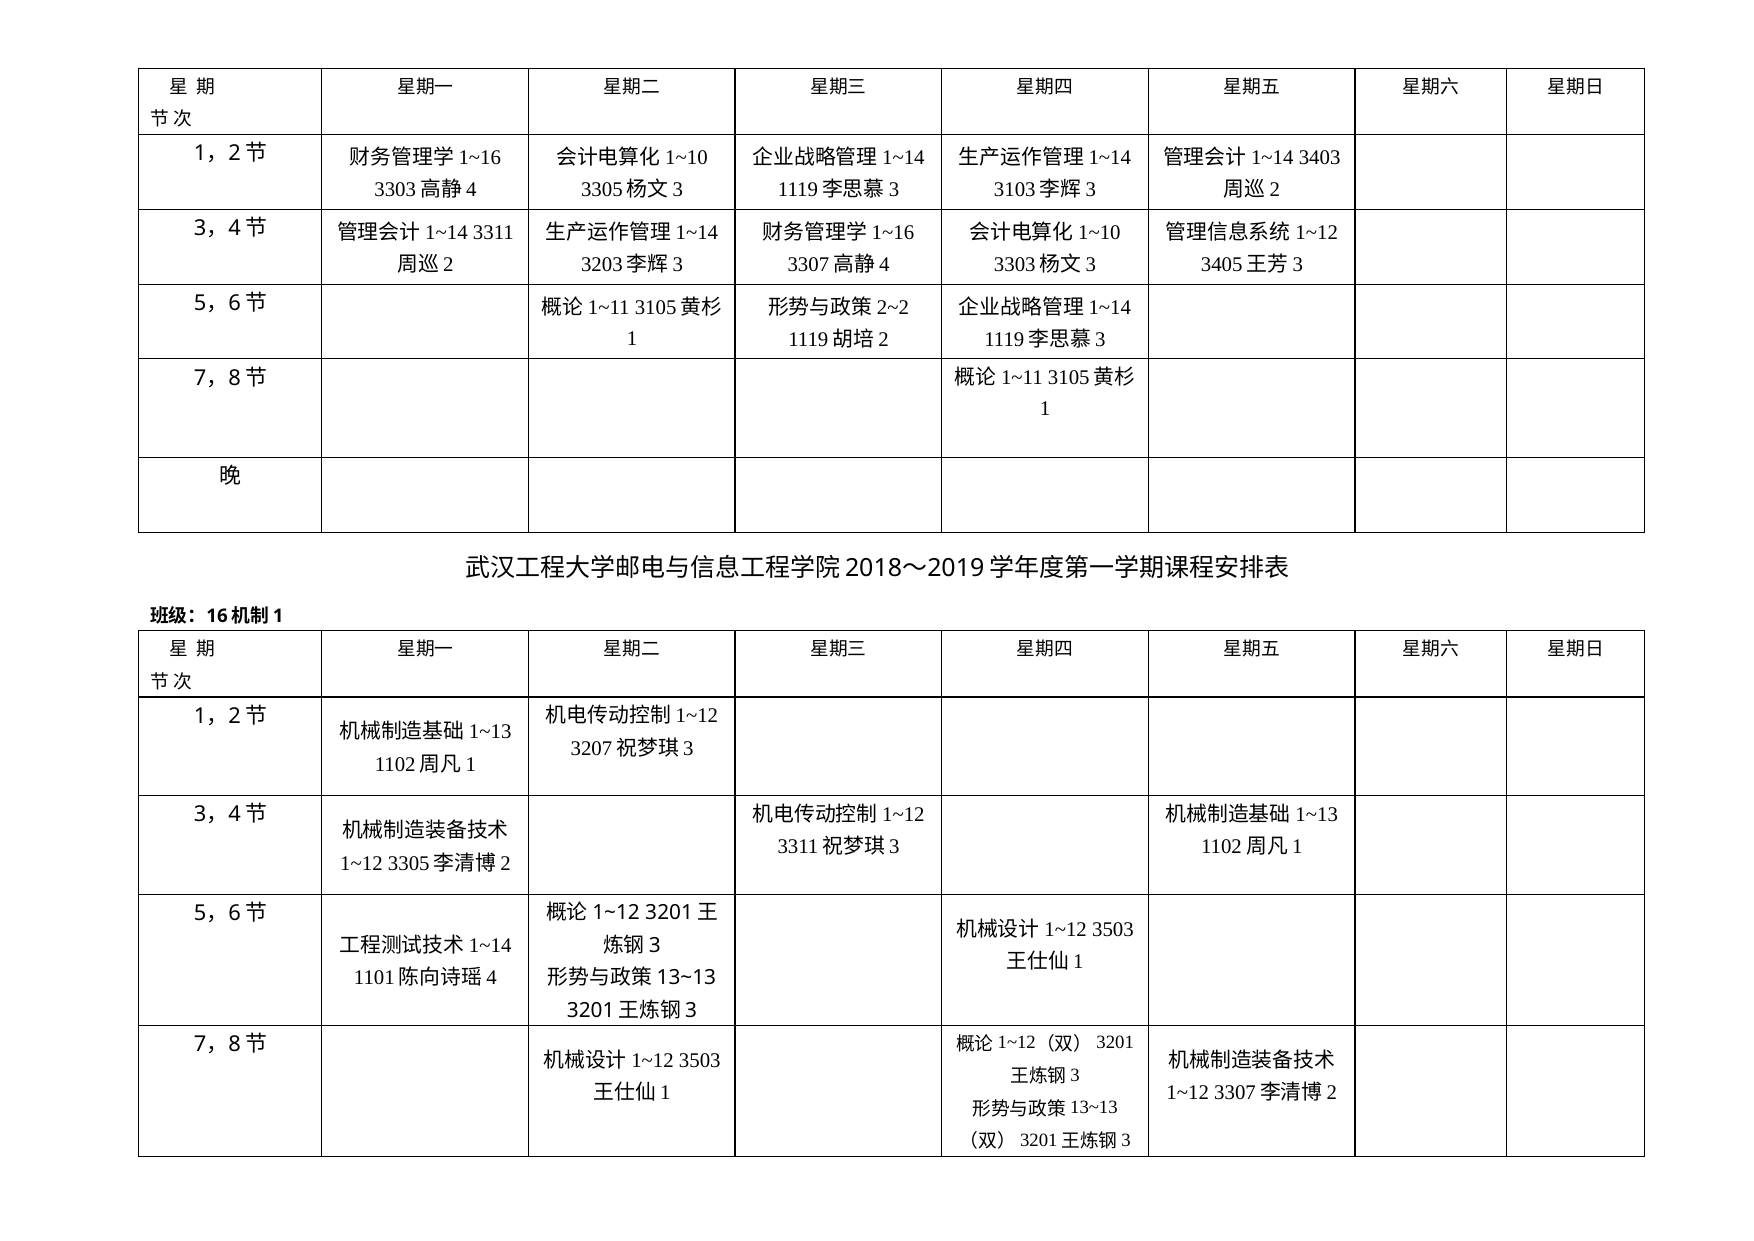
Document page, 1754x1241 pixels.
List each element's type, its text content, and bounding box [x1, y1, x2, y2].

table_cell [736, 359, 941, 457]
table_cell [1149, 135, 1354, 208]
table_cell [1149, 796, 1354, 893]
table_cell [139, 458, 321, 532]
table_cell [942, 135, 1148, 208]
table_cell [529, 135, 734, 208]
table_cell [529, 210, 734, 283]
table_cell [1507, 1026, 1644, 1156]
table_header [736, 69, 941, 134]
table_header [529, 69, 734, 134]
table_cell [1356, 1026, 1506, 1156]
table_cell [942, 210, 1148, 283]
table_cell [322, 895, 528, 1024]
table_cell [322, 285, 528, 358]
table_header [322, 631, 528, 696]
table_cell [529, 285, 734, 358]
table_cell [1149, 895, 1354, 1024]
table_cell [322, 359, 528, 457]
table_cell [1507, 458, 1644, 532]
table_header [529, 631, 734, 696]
text 班级：16机制1 [150, 598, 1604, 630]
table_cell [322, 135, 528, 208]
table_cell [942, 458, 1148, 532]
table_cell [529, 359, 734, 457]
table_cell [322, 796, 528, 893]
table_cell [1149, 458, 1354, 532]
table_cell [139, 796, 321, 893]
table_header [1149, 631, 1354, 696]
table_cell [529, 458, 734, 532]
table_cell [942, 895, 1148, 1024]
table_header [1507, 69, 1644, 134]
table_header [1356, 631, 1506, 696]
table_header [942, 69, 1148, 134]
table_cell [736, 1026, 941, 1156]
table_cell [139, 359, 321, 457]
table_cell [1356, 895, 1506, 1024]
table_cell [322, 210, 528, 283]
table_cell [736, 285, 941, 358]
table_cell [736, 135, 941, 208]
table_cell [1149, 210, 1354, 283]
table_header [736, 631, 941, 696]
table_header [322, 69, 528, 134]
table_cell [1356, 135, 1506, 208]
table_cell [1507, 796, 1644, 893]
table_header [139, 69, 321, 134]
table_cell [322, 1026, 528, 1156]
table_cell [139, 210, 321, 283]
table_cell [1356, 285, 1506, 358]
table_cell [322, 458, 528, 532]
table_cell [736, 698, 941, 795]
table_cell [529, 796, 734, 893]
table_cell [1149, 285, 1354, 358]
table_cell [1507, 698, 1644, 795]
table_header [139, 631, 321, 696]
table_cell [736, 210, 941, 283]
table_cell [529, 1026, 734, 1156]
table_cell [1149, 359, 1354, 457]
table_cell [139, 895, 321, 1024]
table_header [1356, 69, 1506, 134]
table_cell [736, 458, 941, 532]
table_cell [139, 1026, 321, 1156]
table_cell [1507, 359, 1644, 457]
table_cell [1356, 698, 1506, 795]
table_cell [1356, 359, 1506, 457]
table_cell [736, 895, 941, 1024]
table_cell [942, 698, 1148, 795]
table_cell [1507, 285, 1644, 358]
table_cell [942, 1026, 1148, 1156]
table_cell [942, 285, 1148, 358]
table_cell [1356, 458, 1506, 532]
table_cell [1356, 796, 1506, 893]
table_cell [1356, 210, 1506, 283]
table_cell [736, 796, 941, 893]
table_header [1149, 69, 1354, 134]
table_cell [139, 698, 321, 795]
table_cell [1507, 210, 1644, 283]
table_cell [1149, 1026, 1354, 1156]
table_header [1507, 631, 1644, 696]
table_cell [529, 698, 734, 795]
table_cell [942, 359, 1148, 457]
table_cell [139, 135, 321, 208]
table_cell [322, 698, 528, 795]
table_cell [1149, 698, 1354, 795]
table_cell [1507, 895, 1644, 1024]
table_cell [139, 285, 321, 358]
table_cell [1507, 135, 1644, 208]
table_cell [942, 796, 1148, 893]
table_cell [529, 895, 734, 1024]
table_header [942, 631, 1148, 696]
text 武汉工程大学邮电与信息工程学院2018～2019学年度第一学期课程安排表 [150, 533, 1604, 598]
